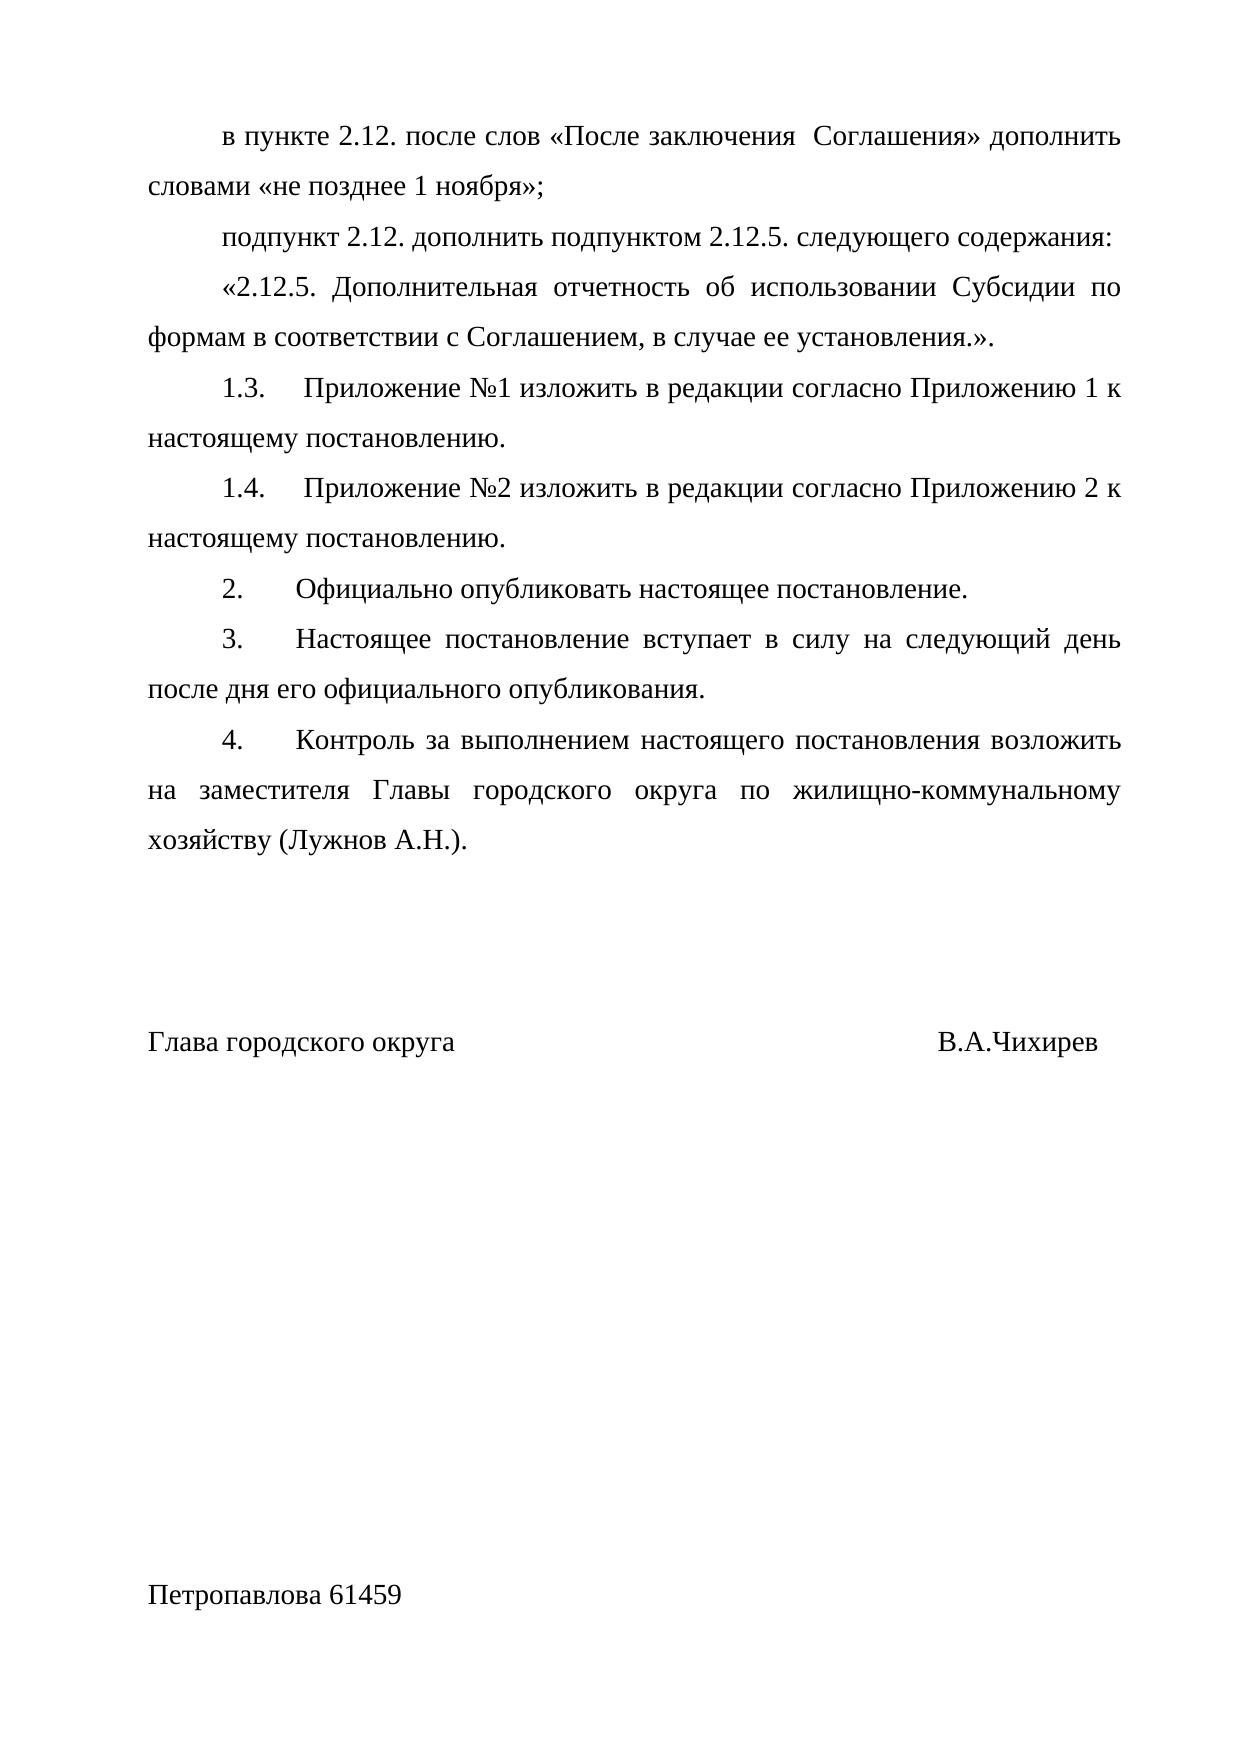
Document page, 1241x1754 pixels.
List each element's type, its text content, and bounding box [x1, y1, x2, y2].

text Глава городского округа В.А.Чихирев [148, 1024, 1122, 1057]
list Настоящее постановление вступает в силу на следующий день после дня его официального опубликования. [148, 621, 1122, 705]
list Приложение №2 изложить в редакции согласно Приложению 2 к настоящему постановлению. [148, 470, 1122, 554]
list Контроль за выполнением настоящего постановления возложить на заместителя Главы городского округа по жилищно-коммунальному хозяйству (Лужнов А.Н.). [148, 722, 1122, 856]
text Петропавлова 61459 [148, 1577, 1122, 1611]
list Приложение №1 изложить в редакции согласно Приложению 1 к настоящему постановлению. [148, 370, 1122, 453]
list в пункте 2.12. после слов «После заключения Соглашения» дополнить словами «не позднее 1 ноября»; [148, 118, 1122, 202]
text подпункт 2.12. дополнить подпунктом 2.12.5. следующего содержания: [148, 219, 1122, 252]
text «2.12.5. Дополнительная отчетность об использовании Субсидии по формам в соответствии с Соглашением, в случае ее установления.». [148, 269, 1122, 353]
list Официально опубликовать настоящее постановление. [148, 571, 1122, 604]
